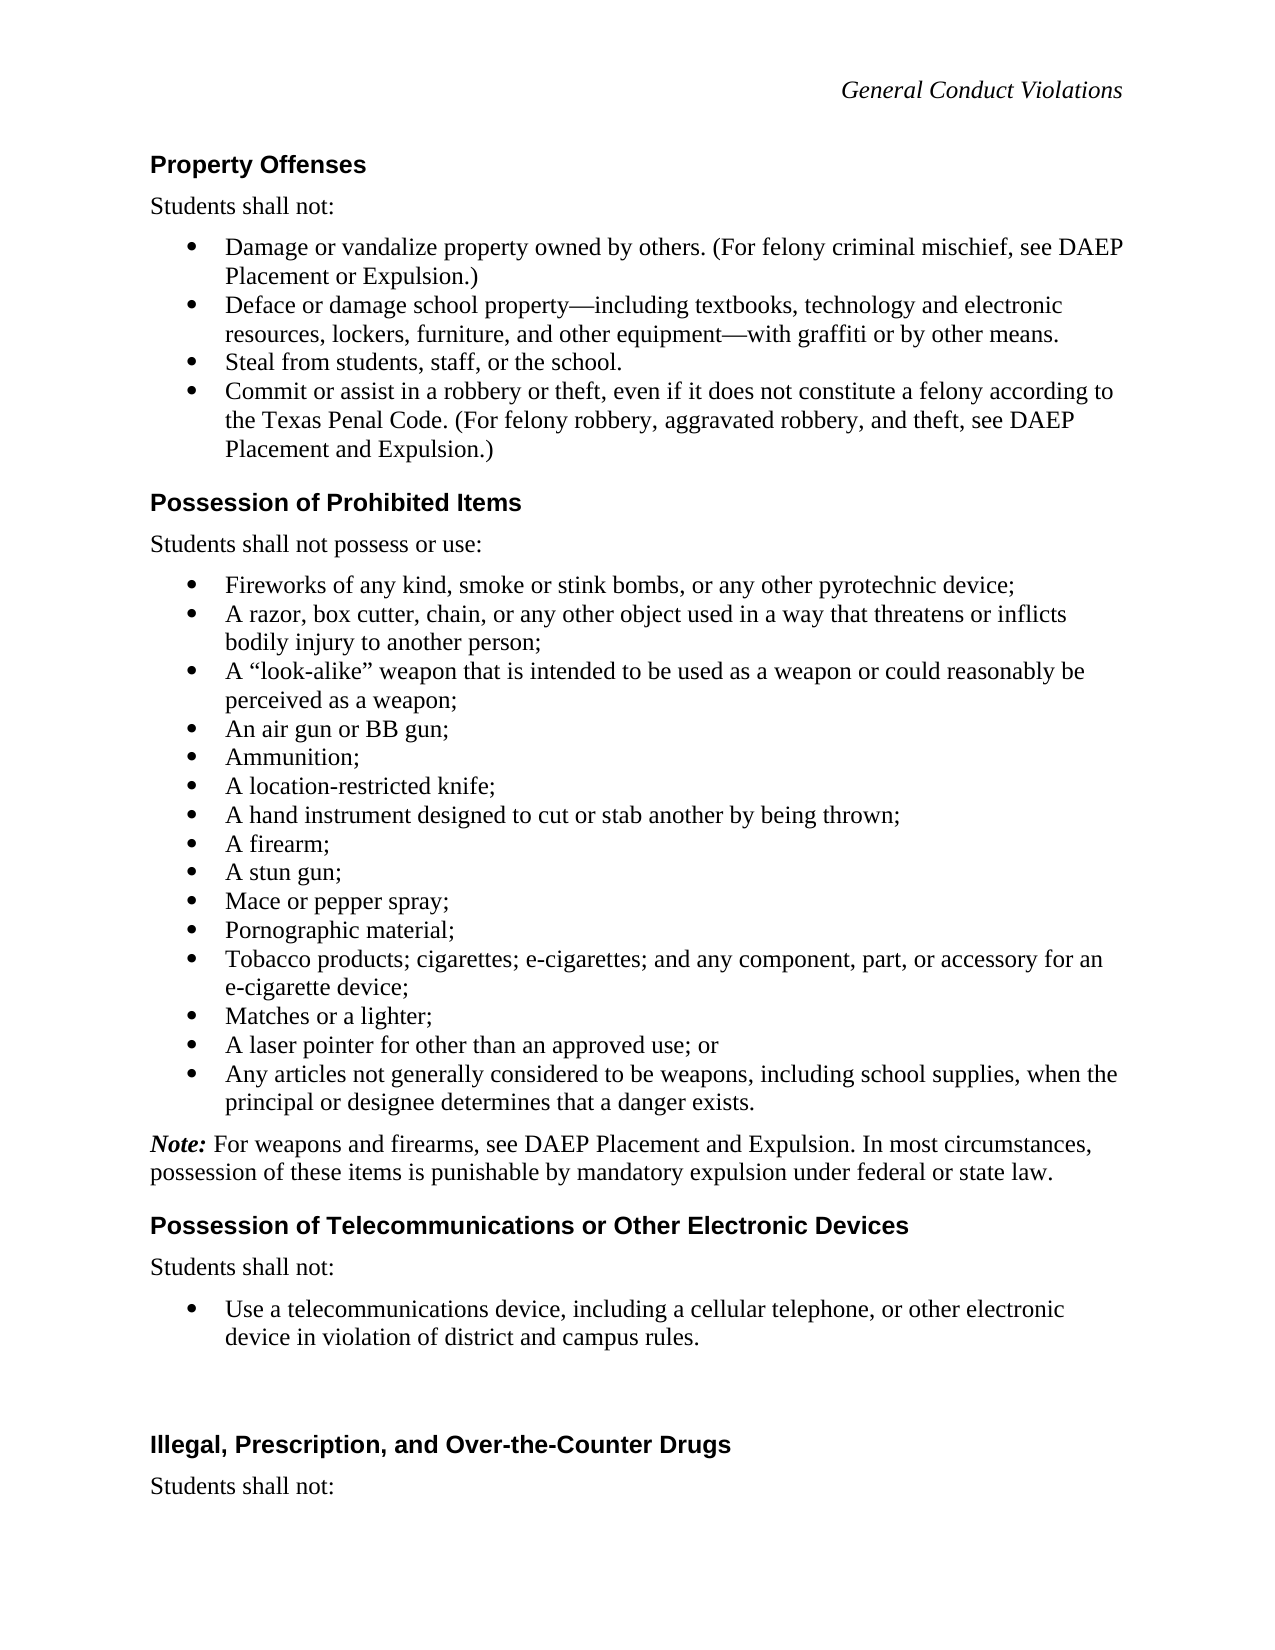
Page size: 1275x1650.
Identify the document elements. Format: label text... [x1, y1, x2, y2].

list A location-restricted knife; [187, 771, 1125, 800]
list Commit or assist in a robbery or theft, even if it does not constitute a felony according to the Texas Penal Code. (For felony robbery, aggravated robbery, and theft, see DAEP Placement and Expulsion.) [187, 376, 1125, 462]
subtitle Possession of Prohibited Items [150, 487, 1125, 516]
text Students shall not: [150, 1471, 1125, 1500]
list A “look-alike” weapon that is intended to be used as a weapon or could reasonably be perceived as a weapon; [187, 656, 1125, 714]
list Tobacco products; cigarettes; e-cigarettes; and any component, part, or accessory for an e-cigarette device; [187, 944, 1125, 1001]
subtitle Illegal, Prescription, and Over-the-Counter Drugs [150, 1430, 1125, 1459]
list Damage or vandalize property owned by others. (For felony criminal mischief, see DAEP Placement or Expulsion.) [187, 232, 1125, 290]
list Matches or a lighter; [187, 1001, 1125, 1030]
list Pornographic material; [187, 915, 1125, 944]
list A razor, box cutter, chain, or any other object used in a way that threatens or inflicts bodily injury to another person; [187, 599, 1125, 656]
list Steal from students, staff, or the school. [187, 347, 1125, 376]
subtitle Property Offenses [150, 150, 1125, 179]
list Fireworks of any kind, smoke or stink bombs, or any other pyrotechnic device; [187, 570, 1125, 599]
text Students shall not possess or use: [150, 529, 1125, 557]
text Note: For weapons and firearms, see DAEP Placement and Expulsion. In most circumstances, possession of these items is punishable by mandatory expulsion under federal or state law. [150, 1129, 1125, 1186]
list Any articles not generally considered to be weapons, including school supplies, when the principal or designee determines that a danger exists. [187, 1059, 1125, 1116]
text Students shall not: [150, 1252, 1125, 1281]
list Ammunition; [187, 742, 1125, 771]
list A firearm; [187, 829, 1125, 857]
list Deface or damage school property—including textbooks, technology and electronic resources, lockers, furniture, and other equipment—with graffiti or by other means. [187, 290, 1125, 347]
list A stun gun; [187, 857, 1125, 886]
list An air gun or BB gun; [187, 714, 1125, 742]
subtitle Possession of Telecommunications or Other Electronic Devices [150, 1211, 1125, 1240]
list A hand instrument designed to cut or stab another by being thrown; [187, 800, 1125, 829]
text Students shall not: [150, 191, 1125, 220]
list A laser pointer for other than an approved use; or [187, 1030, 1125, 1059]
list Use a telecommunications device, including a cellular telephone, or other electronic device in violation of district and campus rules. [187, 1294, 1125, 1351]
list Mace or pepper spray; [187, 886, 1125, 915]
